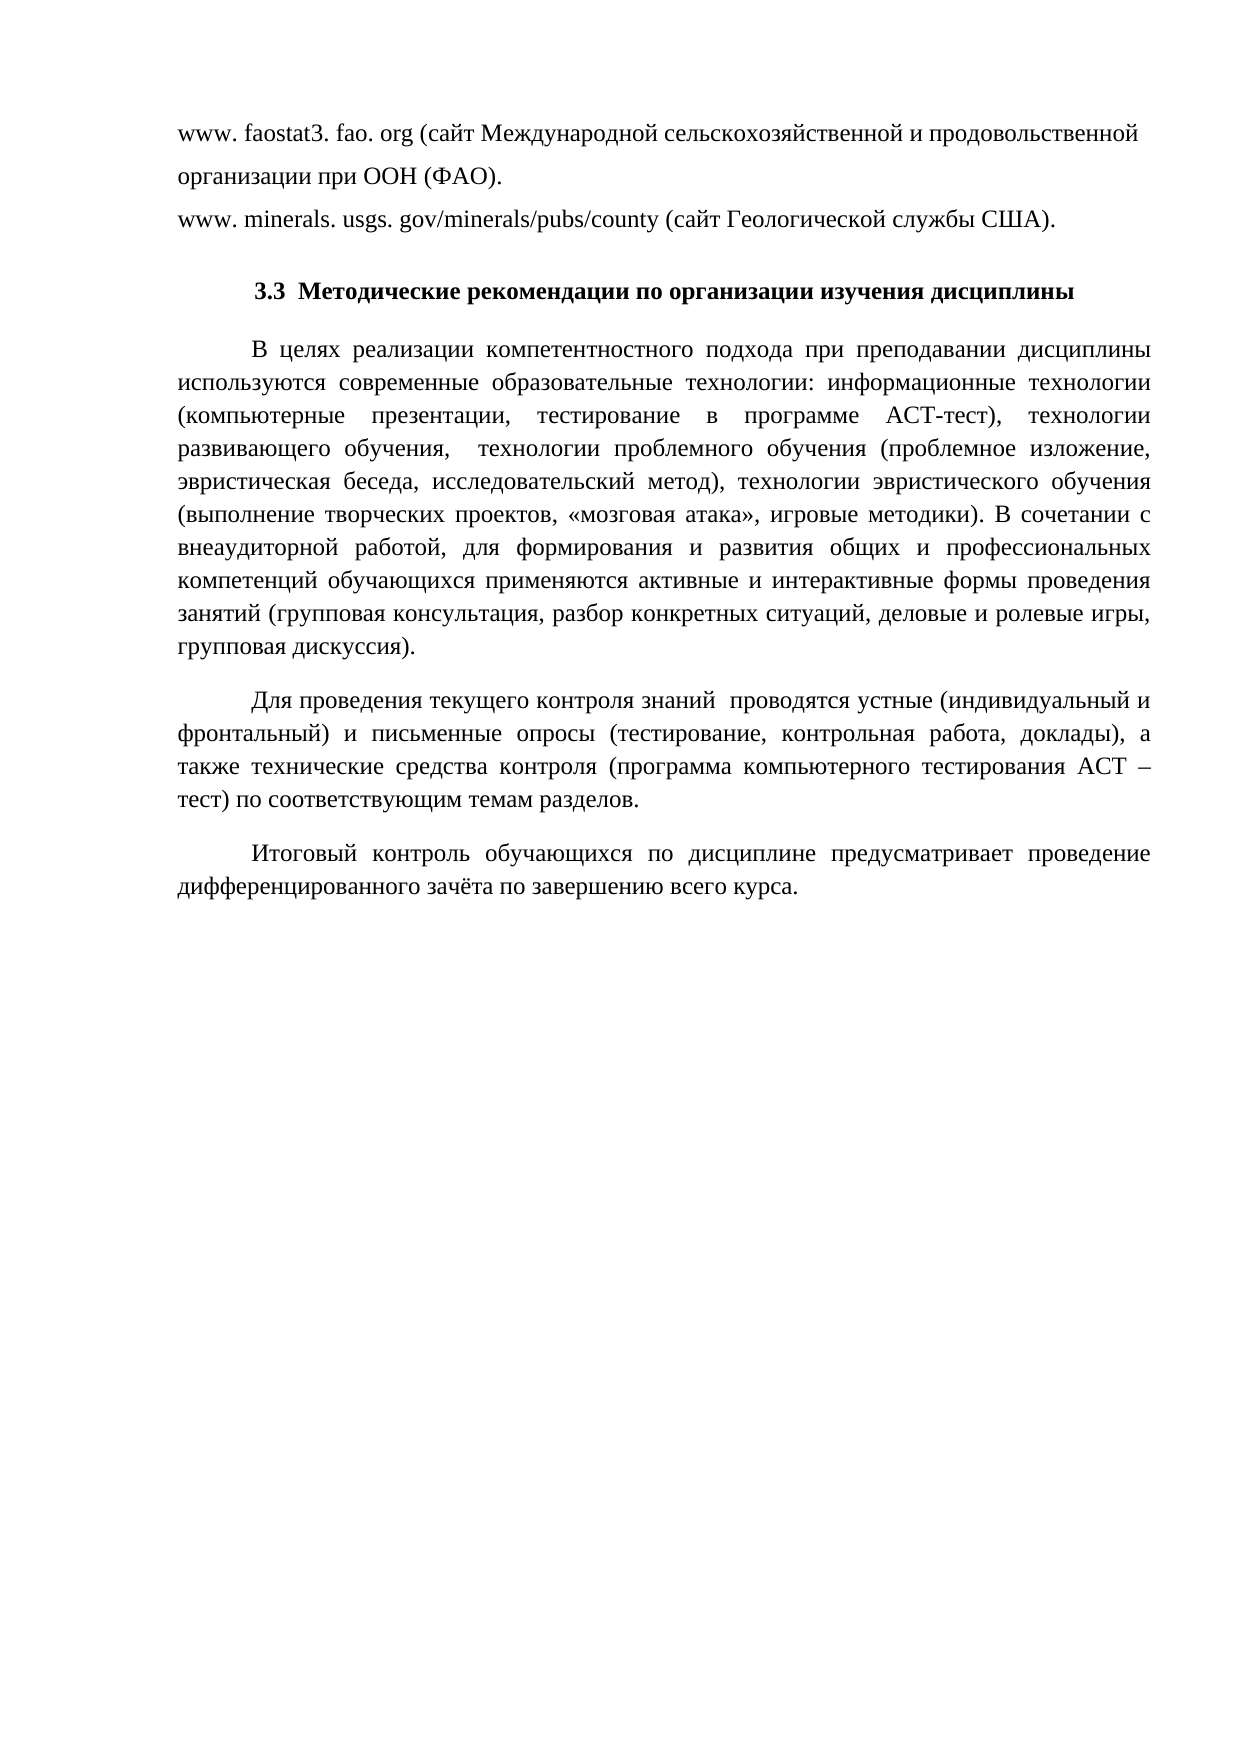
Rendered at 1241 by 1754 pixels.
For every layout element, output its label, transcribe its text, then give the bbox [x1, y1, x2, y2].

list В целях реализации компетентностного подхода при преподавании дисциплины используются современные образовательные технологии: информационные технологии (компьютерные презентации, тестирование в программе АСТ-тест), технологии развивающего обучения, технологии проблемного обучения (проблемное изложение, эвристическая беседа, исследовательский метод), технологии эвристического обучения (выполнение творческих проектов, «мозговая атака», игровые методики). В сочетании с внеаудиторной работой, для формирования и развития общих и профессиональных компетенций обучающихся применяются активные и интерактивные формы проведения занятий (групповая консультация, разбор конкретных ситуаций, деловые и ролевые игры, групповая дискуссия). [177, 334, 1152, 660]
list 3.3 Методические рекомендации по организации изучения дисциплины [177, 276, 1152, 305]
list Итоговый контроль обучающихся по дисциплине предусматривает проведение дифференцированного зачёта по завершению всего курса. [177, 838, 1152, 899]
list Для проведения текущего контроля знаний проводятся устные (индивидуальный и фронтальный) и письменные опросы (тестирование, контрольная работа, доклады), а также технические средства контроля (программа компьютерного тестирования АСТ – тест) по соответствующим темам разделов. [177, 685, 1152, 813]
text www. minerals. usgs. gov/minerals/pubs/county (сайт Геологической службы США). [177, 204, 1152, 233]
text www. faostat3. fao. org (сайт Международной сельскохозяйственной и продовольственной организации при ООН (ФАО). [177, 118, 1152, 190]
